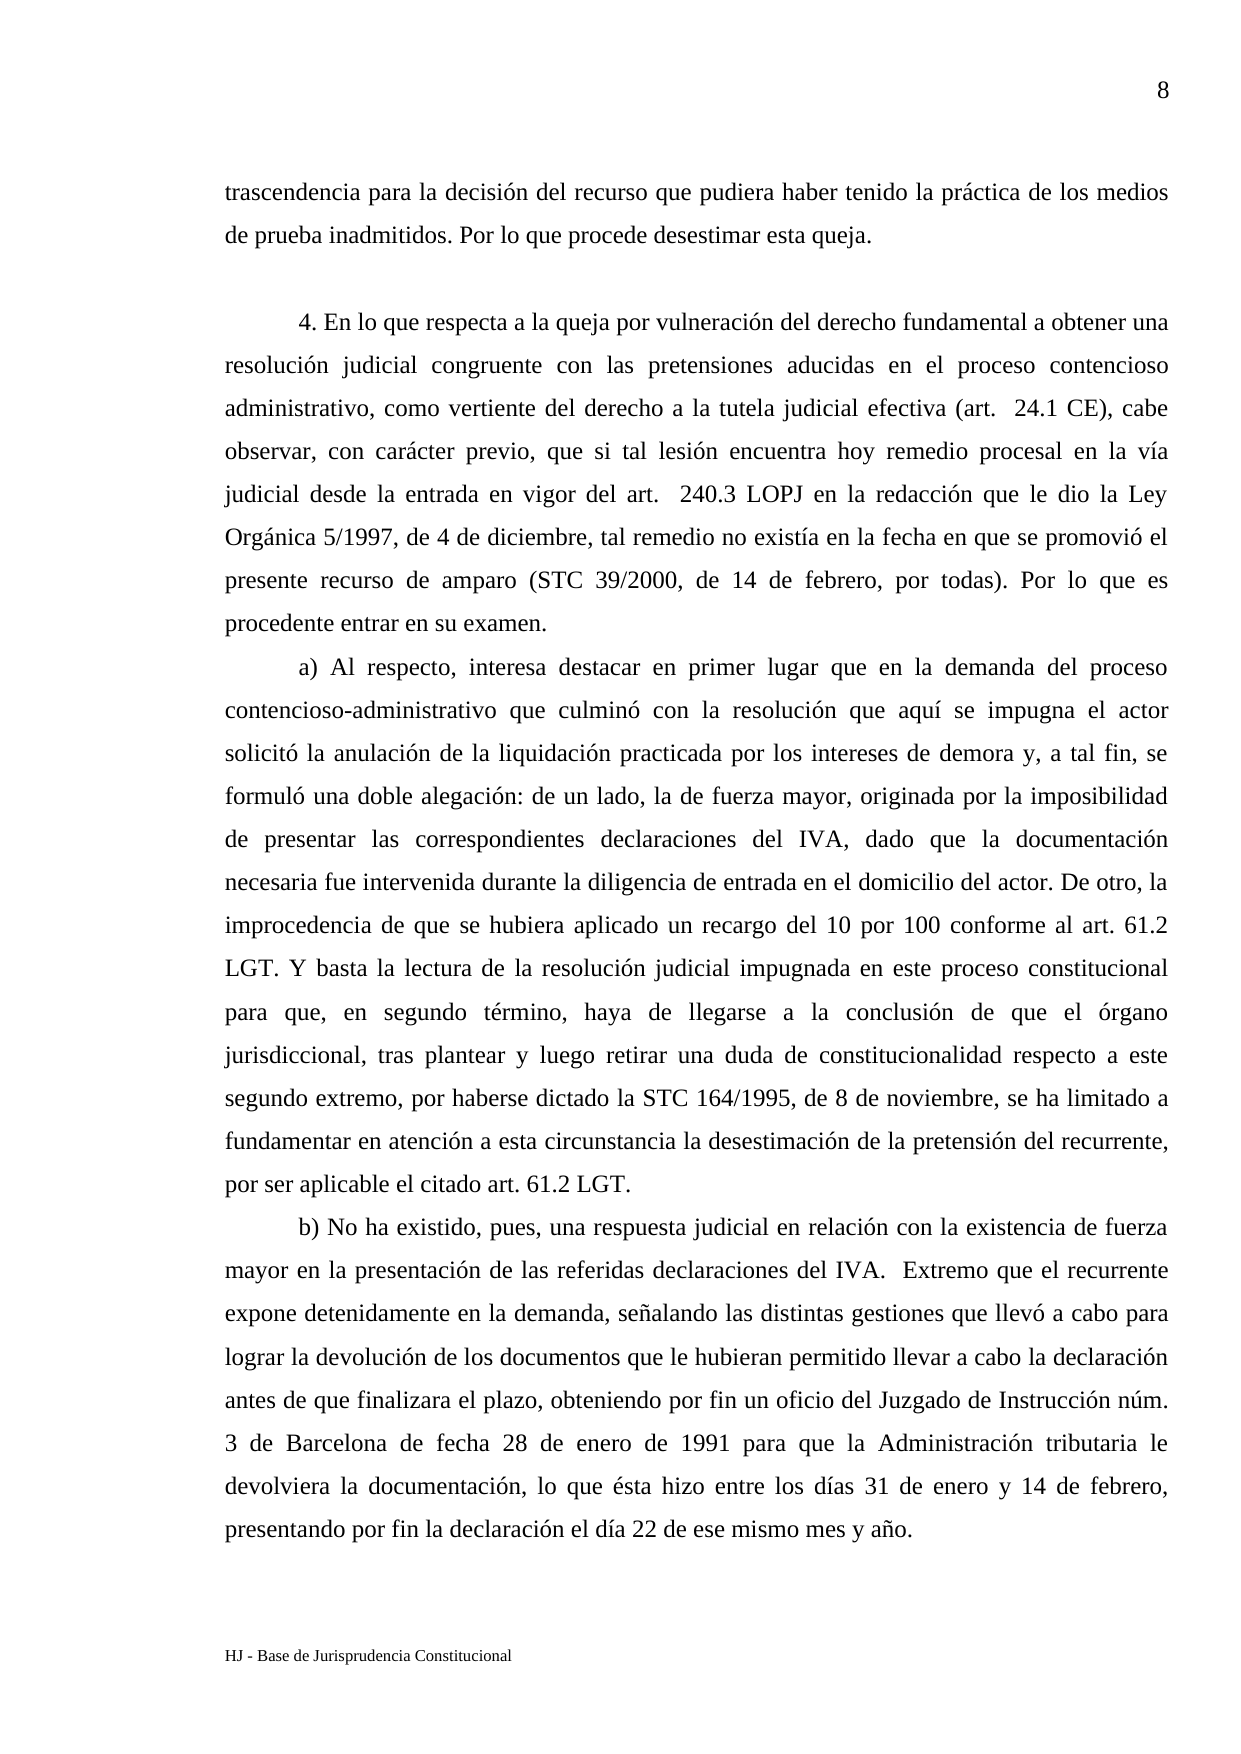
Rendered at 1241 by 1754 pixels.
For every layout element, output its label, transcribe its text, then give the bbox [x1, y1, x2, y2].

text b) No ha existido, pues, una respuesta judicial en relación con la existencia de fuerza mayor en la presentación de las referidas declaraciones del IVA. Extremo que el recurrente expone detenidamente en la demanda, señalando las distintas gestiones que llevó a cabo para lograr la devolución de los documentos que le hubieran permitido llevar a cabo la declaración antes de que finalizara el plazo, obteniendo por fin un oficio del Juzgado de Instrucción núm. 3 de Barcelona de fecha 28 de enero de 1991 para que la Administración tributaria le devolviera la documentación, lo que ésta hizo entre los días 31 de enero y 14 de febrero, presentando por fin la declaración el día 22 de ese mismo mes y año. [224, 1212, 1169, 1543]
text 4. En lo que respecta a la queja por vulneración del derecho fundamental a obtener una resolución judicial congruente con las pretensiones aducidas en el proceso contencioso administrativo, como vertiente del derecho a la tutela judicial efectiva (art. 24.1 CE), cabe observar, con carácter previo, que si tal lesión encuentra hoy remedio procesal en la vía judicial desde la entrada en vigor del art. 240.3 LOPJ en la redacción que le dio la Ley Orgánica 5/1997, de 4 de diciembre, tal remedio no existía en la fecha en que se promovió el presente recurso de amparo (STC 39/2000, de 14 de febrero, por todas). Por lo que es procedente entrar en su examen. [224, 307, 1169, 637]
text a) Al respecto, interesa destacar en primer lugar que en la demanda del proceso contencioso-administrativo que culminó con la resolución que aquí se impugna el actor solicitó la anulación de la liquidación practicada por los intereses de demora y, a tal fin, se formuló una doble alegación: de un lado, la de fuerza mayor, originada por la imposibilidad de presentar las correspondientes declaraciones del IVA, dado que la documentación necesaria fue intervenida durante la diligencia de entrada en el domicilio del actor. De otro, la improcedencia de que se hubiera aplicado un recargo del 10 por 100 conforme al art. 61.2 LGT. Y basta la lectura de la resolución judicial impugnada en este proceso constitucional para que, en segundo término, haya de llegarse a la conclusión de que el órgano jurisdiccional, tras plantear y luego retirar una duda de constitucionalidad respecto a este segundo extremo, por haberse dictado la STC 164/1995, de 8 de noviembre, se ha limitado a fundamentar en atención a esta circunstancia la desestimación de la pretensión del recurrente, por ser aplicable el citado art. 61.2 LGT. [224, 652, 1169, 1198]
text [224, 177, 1169, 249]
